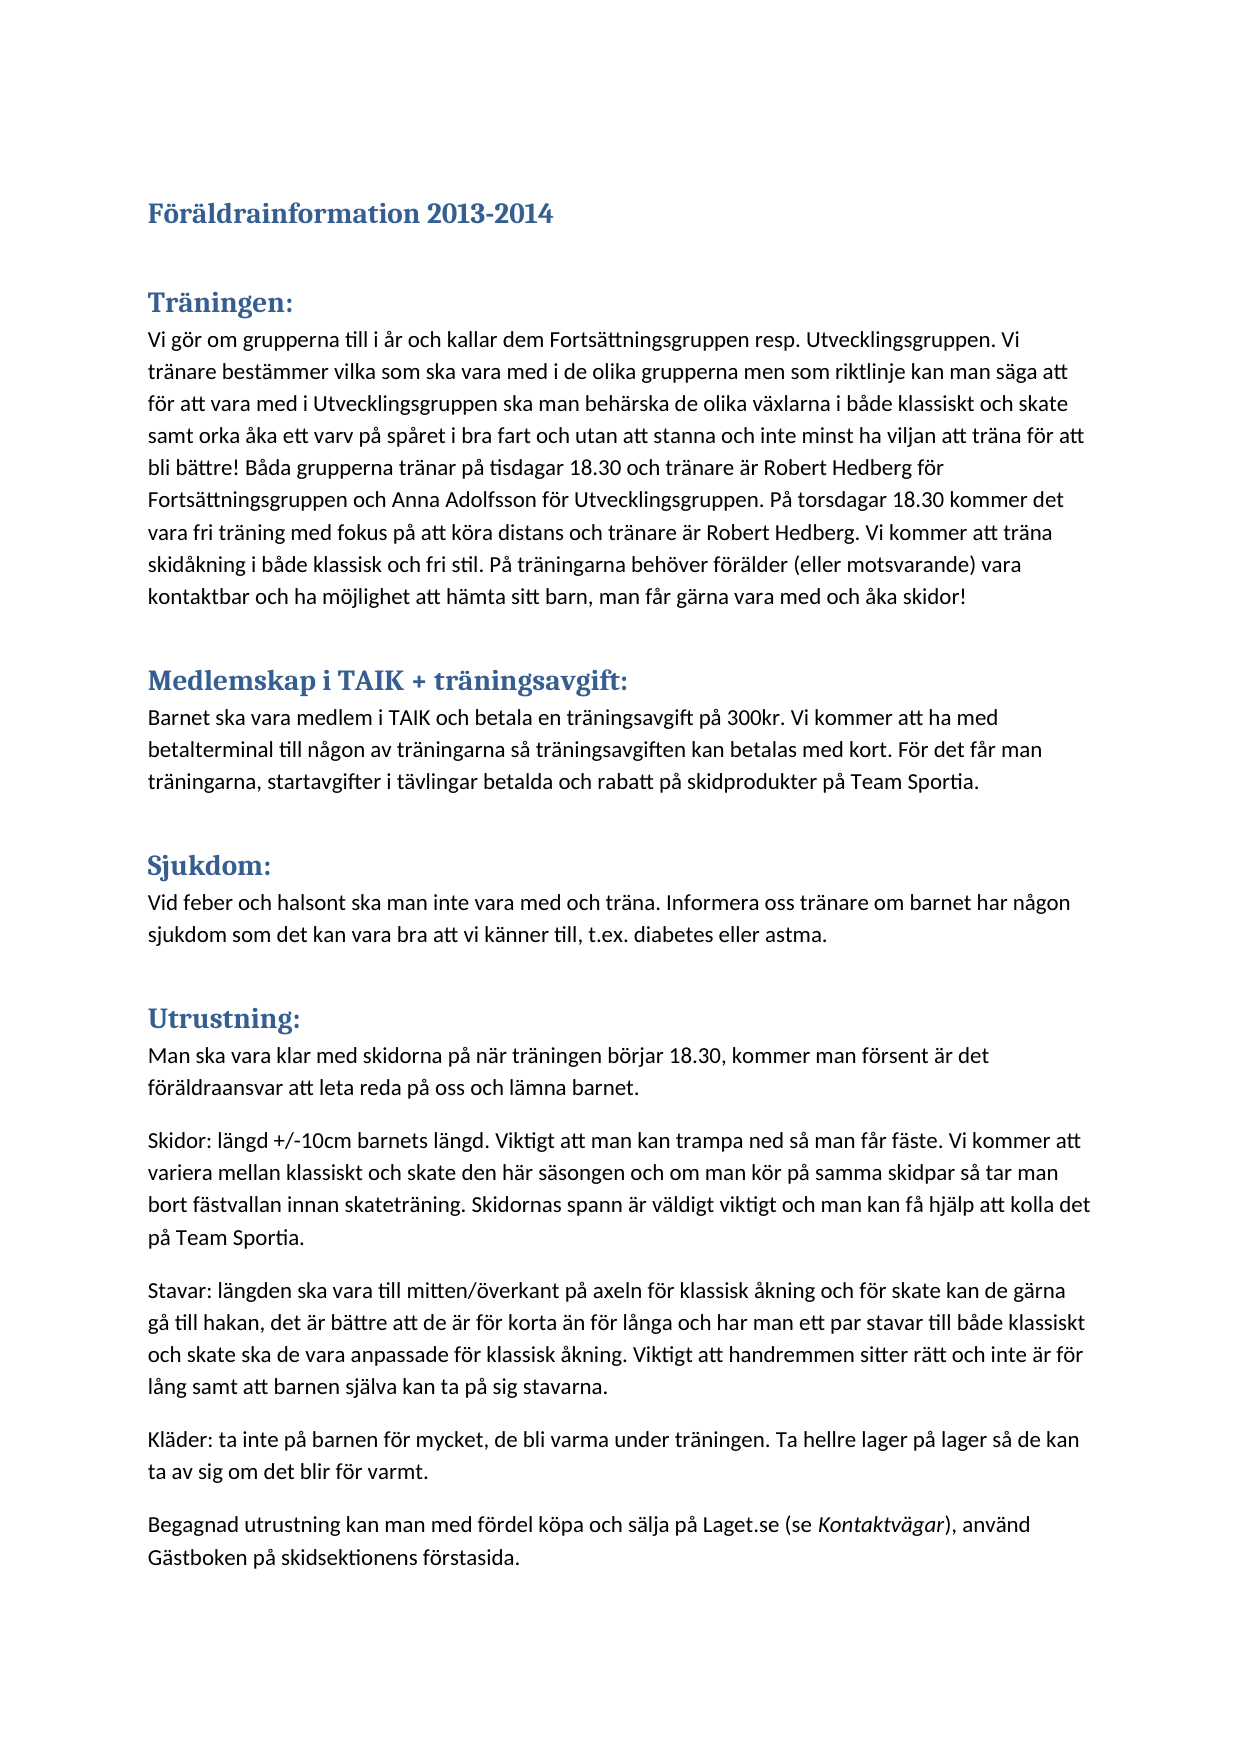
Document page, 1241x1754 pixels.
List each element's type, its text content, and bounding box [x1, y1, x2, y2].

text Kläder: ta inte på barnen för mycket, de bli varma under träningen. Ta hellre lager på lager så de kan ta av sig om det blir för varmt. [148, 1425, 1093, 1486]
text Man ska vara klar med skidorna på när träningen börjar 18.30, kommer man försent är det föräldraansvar att leta reda på oss och lämna barnet. [148, 1041, 1093, 1101]
text Vi gör om grupperna till i år och kallar dem Fortsättningsgruppen resp. Utvecklingsgruppen. Vi tränare bestämmer vilka som ska vara med i de olika grupperna men som riktlinje kan man säga att för att vara med i Utvecklingsgruppen ska man behärska de olika växlarna i både klassiskt och skate samt orka åka ett varv på spåret i bra fart och utan att stanna och inte minst ha viljan att träna för att bli bättre! Båda grupperna tränar på tisdagar 18.30 och tränare är Robert Hedberg för Fortsättningsgruppen och Anna Adolfsson för Utvecklingsgruppen. På torsdagar 18.30 kommer det vara fri träning med fokus på att köra distans och tränare är Robert Hedberg. Vi kommer att träna skidåkning i både klassisk och fri stil. På träningarna behöver förälder (eller motsvarande) vara kontaktbar och ha möjlighet att hämta sitt barn, man får gärna vara med och åka skidor! [148, 325, 1093, 610]
subtitle Utrustning: [148, 1002, 1093, 1036]
subtitle Medlemskap i TAIK + träningsavgift: [148, 664, 1093, 698]
subtitle Träningen: [148, 286, 1093, 320]
text Barnet ska vara medlem i TAIK och betala en träningsavgift på 300kr. Vi kommer att ha med betalterminal till någon av träningarna så träningsavgiften kan betalas med kort. För det får man träningarna, startavgifter i tävlingar betalda och rabatt på skidprodukter på Team Sportia. [148, 703, 1093, 795]
text Begagnad utrustning kan man med fördel köpa och sälja på Laget.se (se Kontaktvägar), använd Gästboken på skidsektionens förstasida. [148, 1511, 1093, 1571]
text Vid feber och halsont ska man inte vara med och träna. Informera oss tränare om barnet har någon sjukdom som det kan vara bra att vi känner till, t.ex. diabetes eller astma. [148, 888, 1093, 948]
text Stavar: längden ska vara till mitten/överkant på axeln för klassisk åkning och för skate kan de gärna gå till hakan, det är bättre att de är för korta än för långa och har man ett par stavar till både klassiskt och skate ska de vara anpassade för klassisk åkning. Viktigt att handremmen sitter rätt och inte är för lång samt att barnen själva kan ta på sig stavarna. [148, 1276, 1093, 1400]
subtitle Föräldrainformation 2013-2014 [148, 198, 1093, 231]
text Skidor: längd +/-10cm barnets längd. Viktigt att man kan trampa ned så man får fäste. Vi kommer att variera mellan klassiskt och skate den här säsongen och om man kör på samma skidpar så tar man bort fästvallan innan skateträning. Skidornas spann är väldigt viktigt och man kan få hjälp att kolla det på Team Sportia. [148, 1126, 1093, 1251]
subtitle Sjukdom: [148, 849, 1093, 883]
